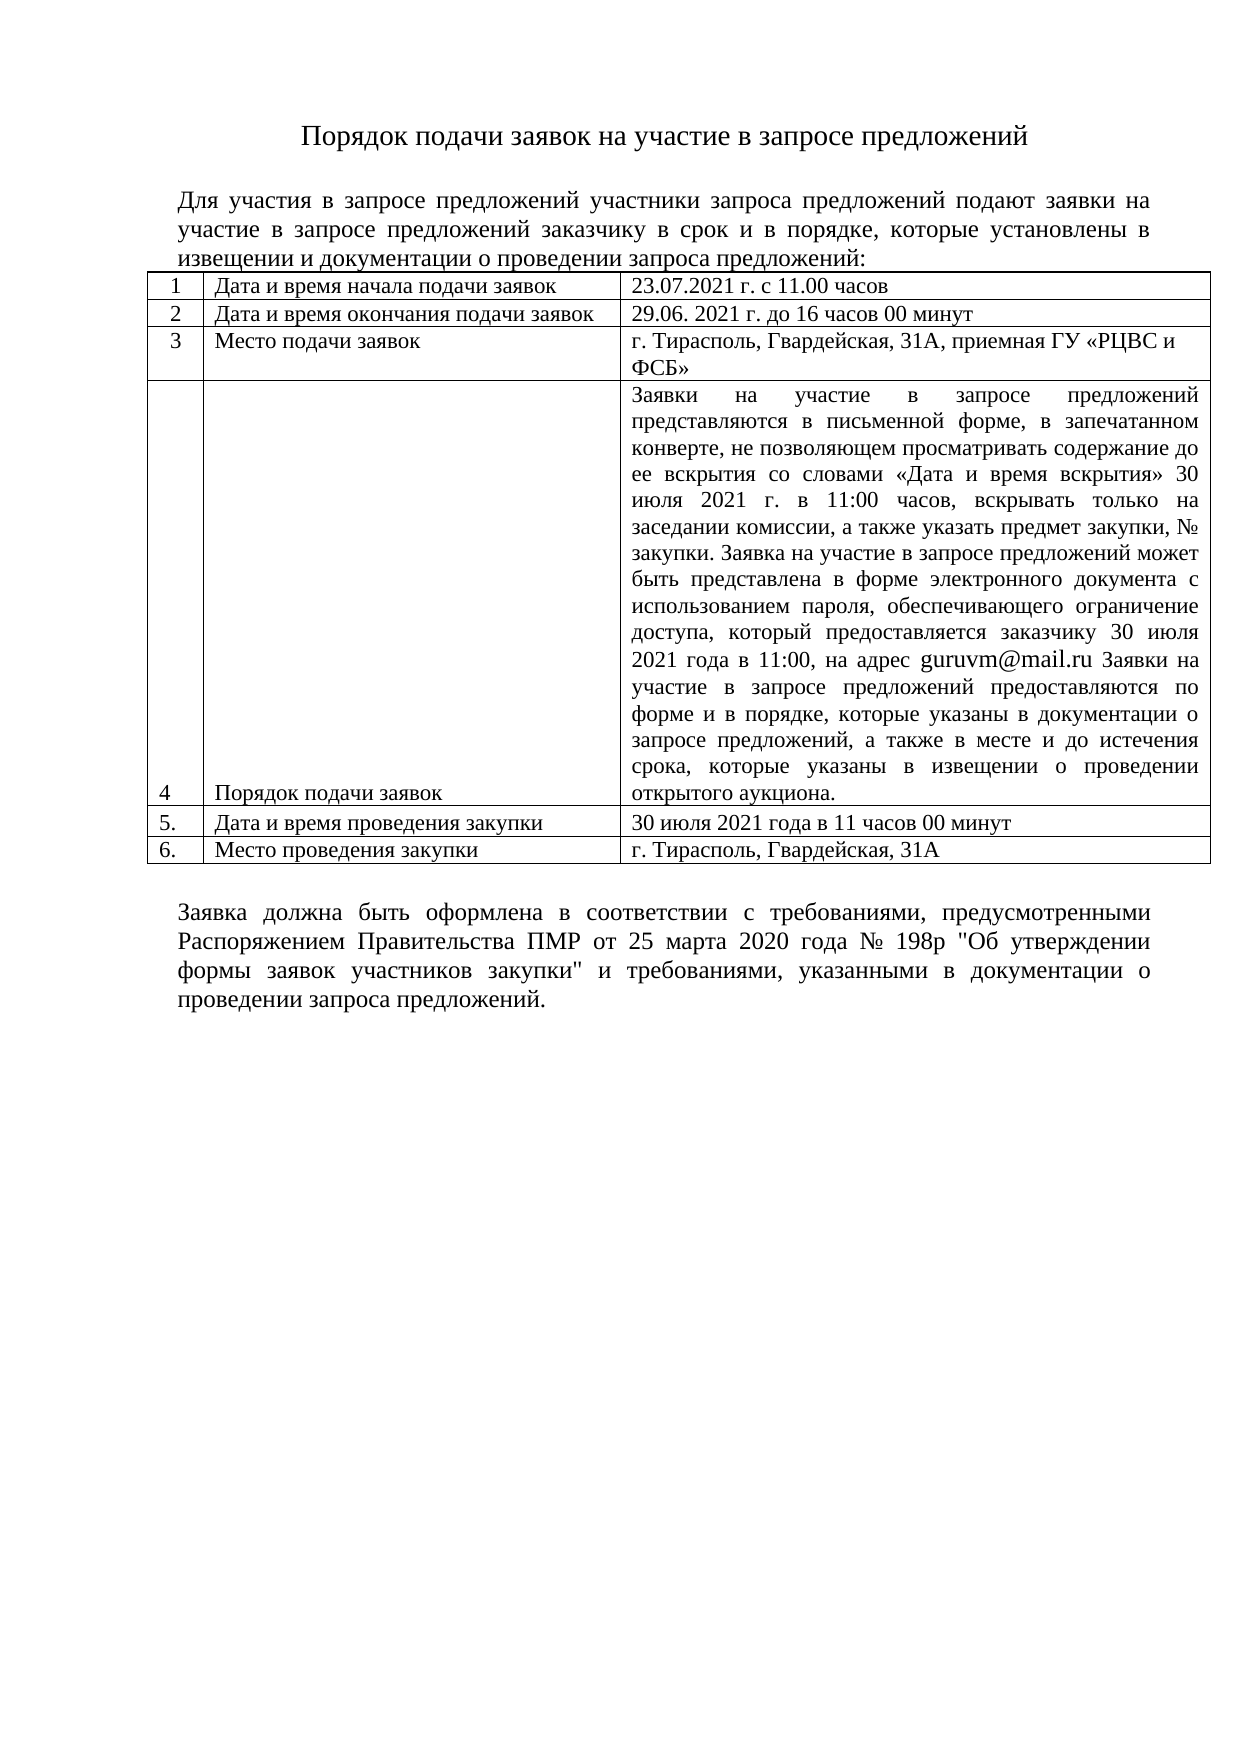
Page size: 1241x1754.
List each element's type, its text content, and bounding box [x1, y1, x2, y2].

table_cell 3 [148, 327, 203, 380]
table_cell г. Тирасполь, Гвардейская, 31А, приемная ГУ «РЦВС и ФСБ» [621, 327, 1210, 380]
table_cell 30 июля 2021 года в 11 часов 00 минут [621, 806, 1210, 836]
table_header Дата и время начала подачи заявок [204, 273, 620, 299]
table_cell Дата и время окончания подачи заявок [204, 300, 620, 326]
table_cell Дата и время проведения закупки [204, 806, 620, 836]
table_cell 5. [148, 806, 203, 836]
table_header 23.07.2021 г. с 11.00 часов [621, 273, 1210, 299]
text Порядок подачи заявок на участие в запросе предложений [177, 118, 1152, 152]
table_cell Место проведения закупки [204, 837, 620, 863]
table_cell 2 [148, 300, 203, 326]
table_cell 4 [148, 381, 203, 805]
text Заявка должна быть оформлена в соответствии с требованиями, предусмотренными Распоряжением Правительства ПМР от 25 марта 2020 года № 198р "Об утверждении формы заявок участников закупки" и требованиями, указанными в документации о проведении запроса предложений. [177, 897, 1152, 1012]
table_cell Место подачи заявок [204, 327, 620, 380]
table_cell г. Тирасполь, Гвардейская, 31А [621, 837, 1210, 863]
table_cell Заявки на участие в запросе предложений представляются в письменной форме, в запечатанном конверте, не позволяющем просматривать содержание до ее вскрытия со словами «Дата и время вскрытия» 30 июля 2021 г. в 11:00 часов, вскрывать только на заседании комиссии, а также указать предмет закупки, № закупки. Заявка на участие в запросе предложений может быть представлена в форме электронного документа с использованием пароля, обеспечивающего ограничение доступа, который предоставляется заказчику 30 июля 2021 года в 11:00, на адрес guruvm@mail.ru Заявки на участие в запросе предложений предоставляются по форме и в порядке, которые указаны в документации о запросе предложений, а также в месте и до истечения срока, которые указаны в извещении о проведении открытого аукциона. [621, 381, 1210, 805]
table_cell 6. [148, 837, 203, 863]
table_cell 29.06. 2021 г. до 16 часов 00 минут [621, 300, 1210, 326]
table_cell Порядок подачи заявок [204, 381, 620, 805]
table_header 1 [148, 273, 203, 299]
text Для участия в запросе предложений участники запроса предложений подают заявки на участие в запросе предложений заказчику в срок и в порядке, которые установлены в извещении и документации о проведении запроса предложений: [177, 185, 1152, 271]
